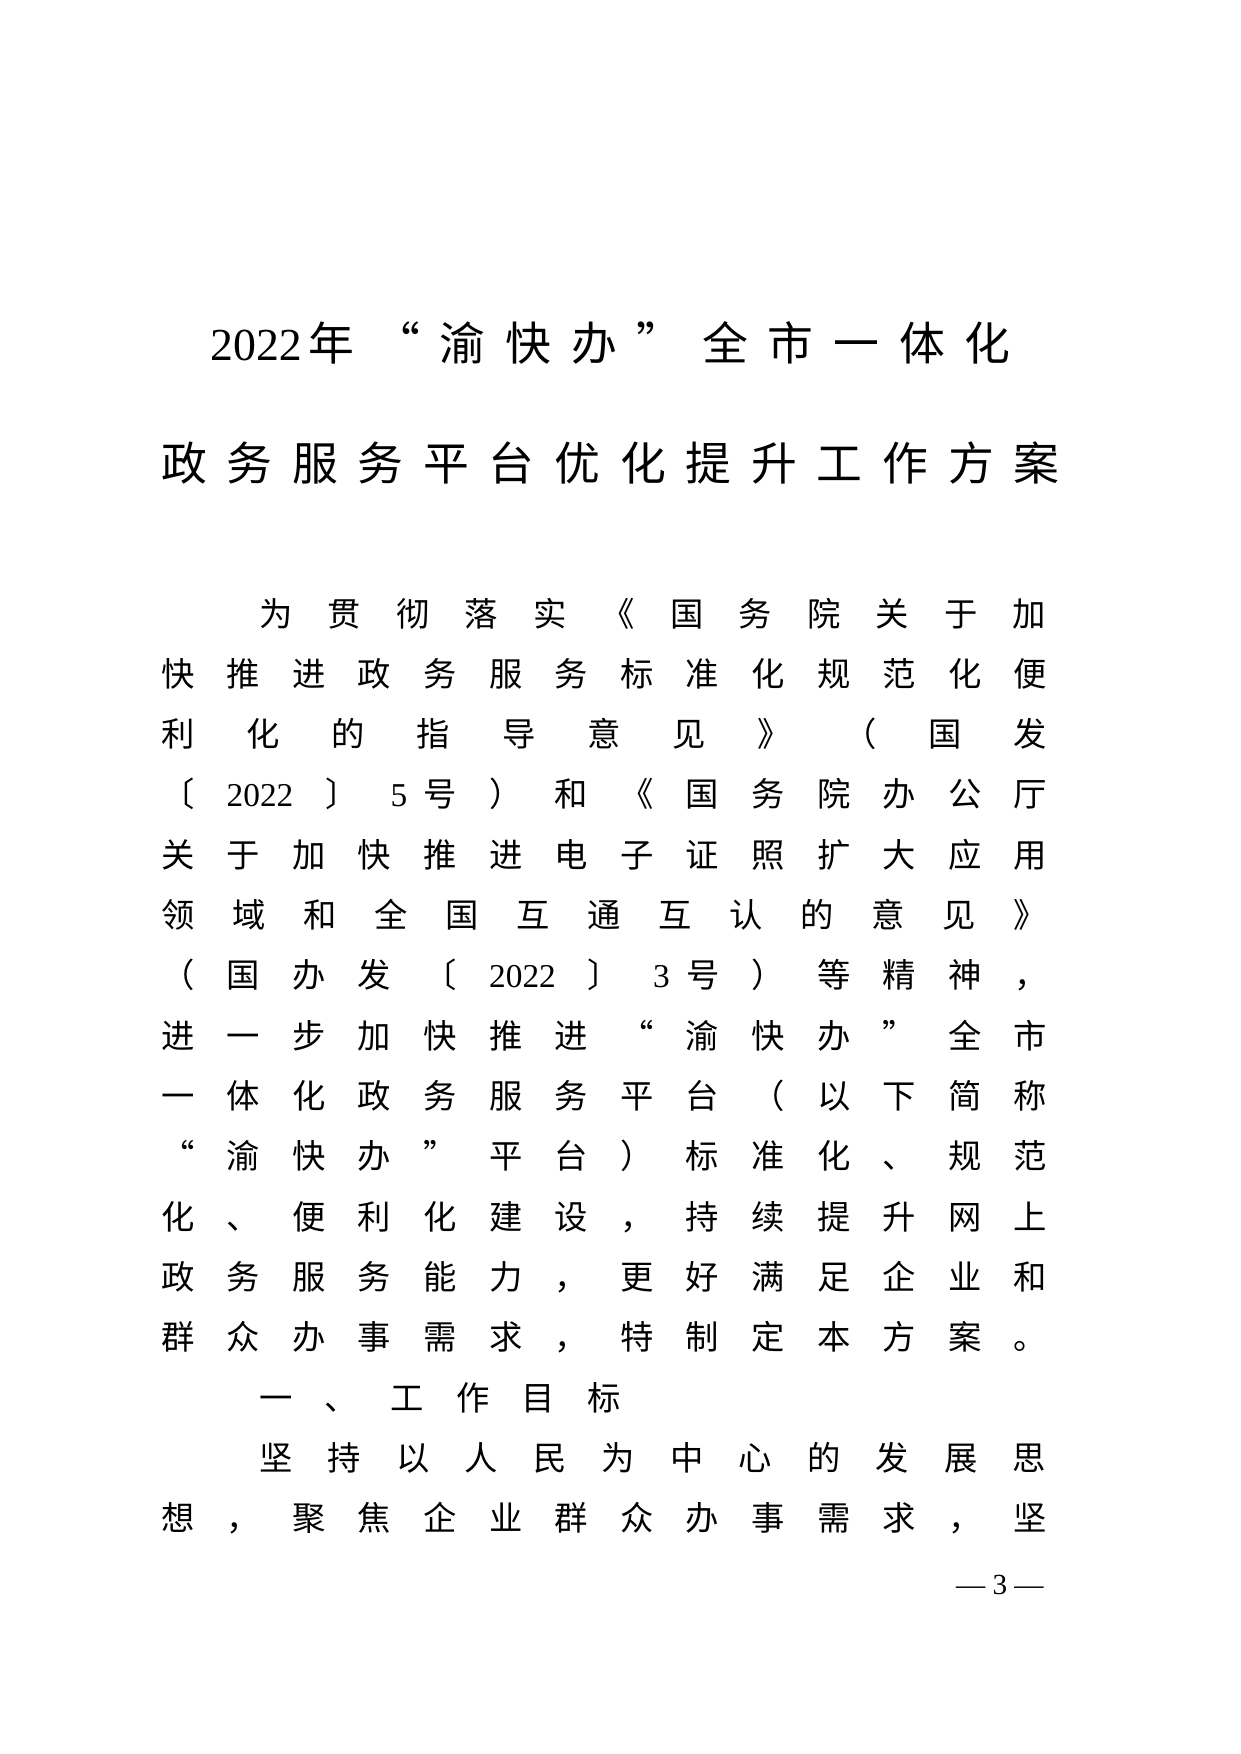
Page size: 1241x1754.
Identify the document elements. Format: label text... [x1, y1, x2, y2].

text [161, 1426, 1079, 1546]
text 为贯彻落实《国务院关于加快推进政务服务标准化规范化便利化的指导意见》（国发〔2022〕5号）和《国务院办公厅关于加快推进电子证照扩大应用领域和全国互通互认的意见》（国办发〔2022〕3号）等精神，进一步加快推进“渝快办”全市一体化政务服务平台（以下简称“渝快办”平台）标准化、规范化、便利化建设，持续提升网上政务服务能力，更好满足企业和群众办事需求，特制定本方案。 [161, 581, 1079, 1365]
text 政务服务平台优化提升工作方案 [161, 400, 1079, 521]
text 一、工作目标 [161, 1365, 1079, 1426]
text 2022年“渝快办”全市一体化 [161, 280, 1079, 400]
